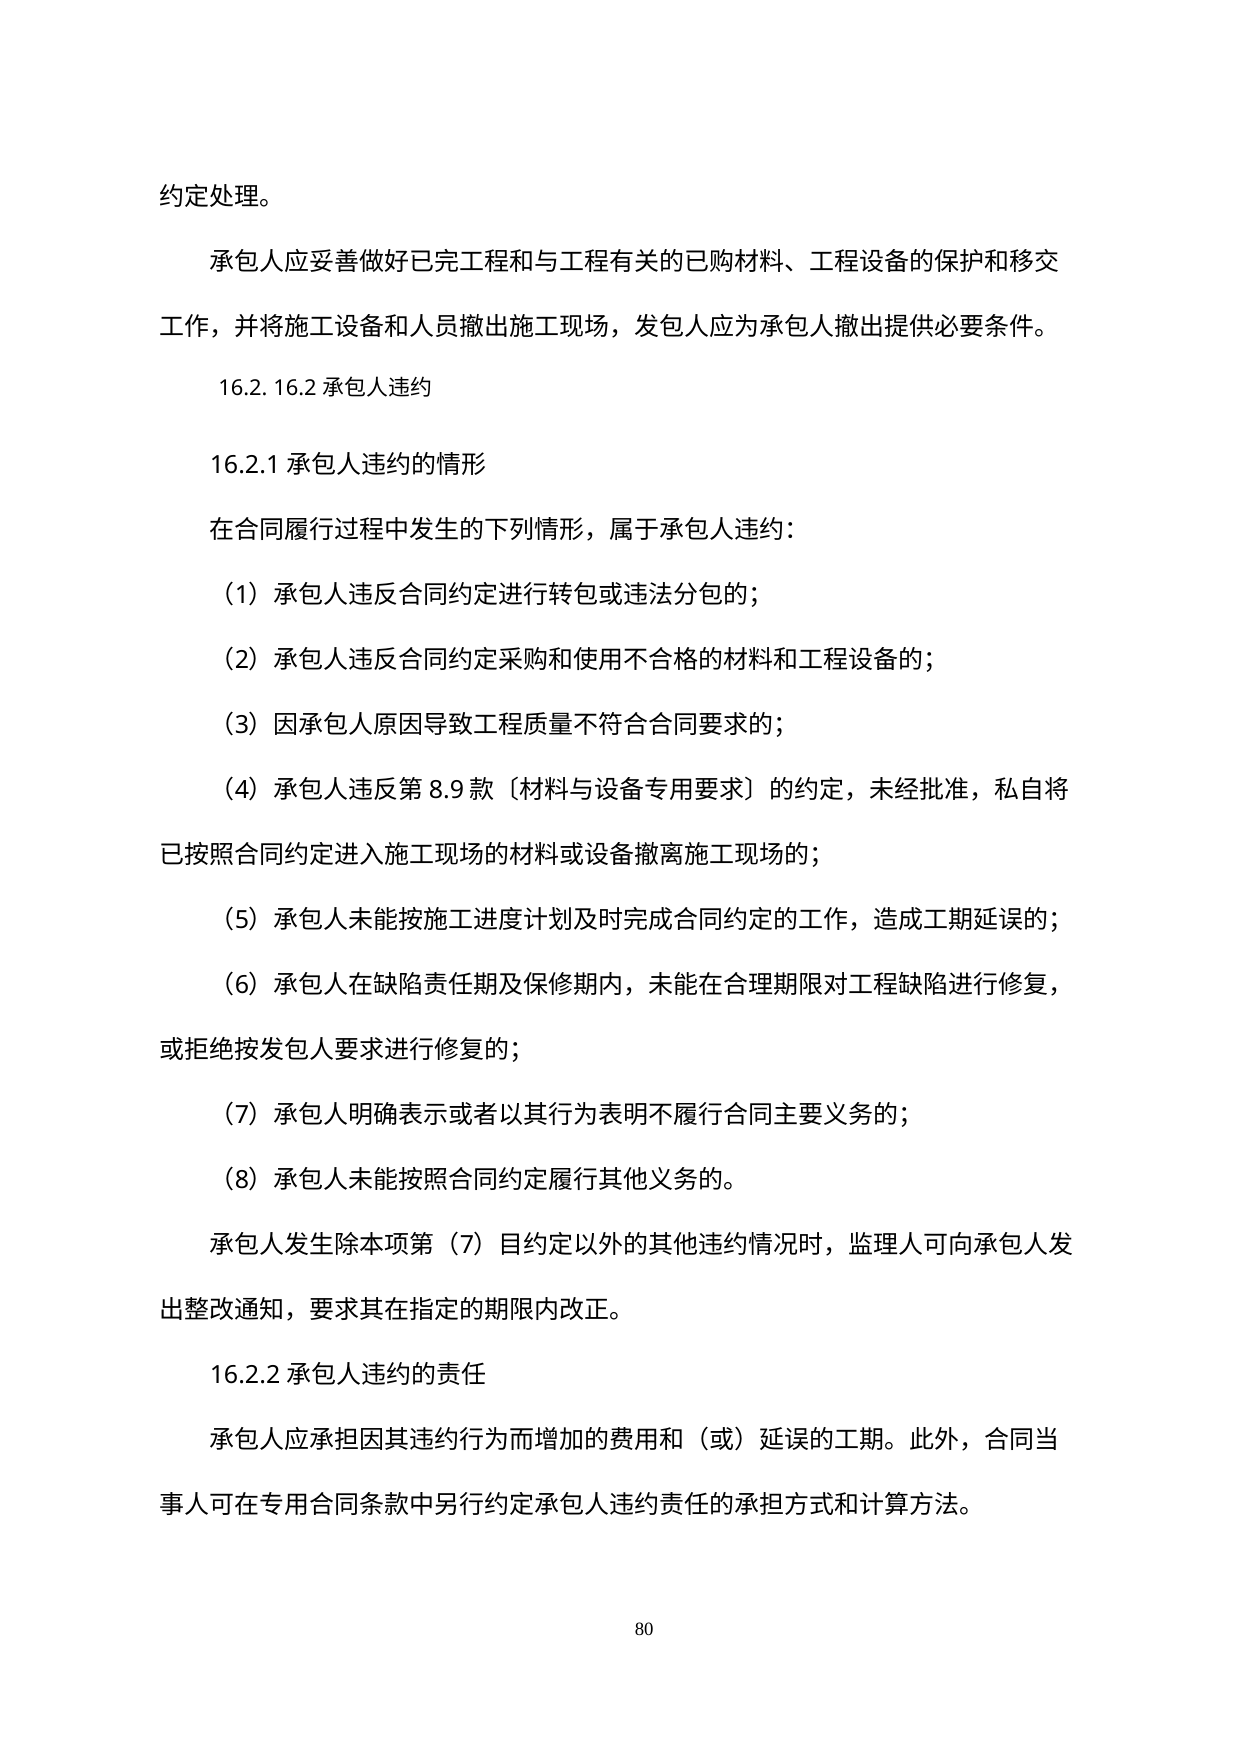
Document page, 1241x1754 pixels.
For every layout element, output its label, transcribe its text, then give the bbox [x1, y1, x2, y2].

text 承包人应承担因其违约行为而增加的费用和（或）延误的工期。此外，合同当事人可在专用合同条款中另行约定承包人违约责任的承担方式和计算方法。 [159, 1405, 1078, 1535]
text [159, 162, 1078, 227]
subtitle 16.2 承包人违约 [174, 369, 1078, 402]
text （8）承包人未能按照合同约定履行其他义务的。 [159, 1145, 1078, 1210]
text 16.2.1 承包人违约的情形 [159, 430, 1078, 495]
text （7）承包人明确表示或者以其行为表明不履行合同主要义务的； [159, 1080, 1078, 1145]
text （2）承包人违反合同约定采购和使用不合格的材料和工程设备的； [159, 625, 1078, 690]
text （1）承包人违反合同约定进行转包或违法分包的； [159, 560, 1078, 625]
text 承包人发生除本项第（7）目约定以外的其他违约情况时，监理人可向承包人发出整改通知，要求其在指定的期限内改正。 [159, 1210, 1078, 1340]
text 承包人应妥善做好已完工程和与工程有关的已购材料、工程设备的保护和移交工作，并将施工设备和人员撤出施工现场，发包人应为承包人撤出提供必要条件。 [159, 227, 1078, 357]
text 16.2.2 承包人违约的责任 [159, 1340, 1078, 1405]
text （4）承包人违反第8.9款〔材料与设备专用要求〕的约定，未经批准，私自将已按照合同约定进入施工现场的材料或设备撤离施工现场的； [159, 755, 1078, 885]
text （6）承包人在缺陷责任期及保修期内，未能在合理期限对工程缺陷进行修复，或拒绝按发包人要求进行修复的； [159, 950, 1078, 1080]
text （3）因承包人原因导致工程质量不符合合同要求的； [159, 690, 1078, 755]
text （5）承包人未能按施工进度计划及时完成合同约定的工作，造成工期延误的； [159, 885, 1078, 950]
text 在合同履行过程中发生的下列情形，属于承包人违约： [159, 495, 1078, 560]
